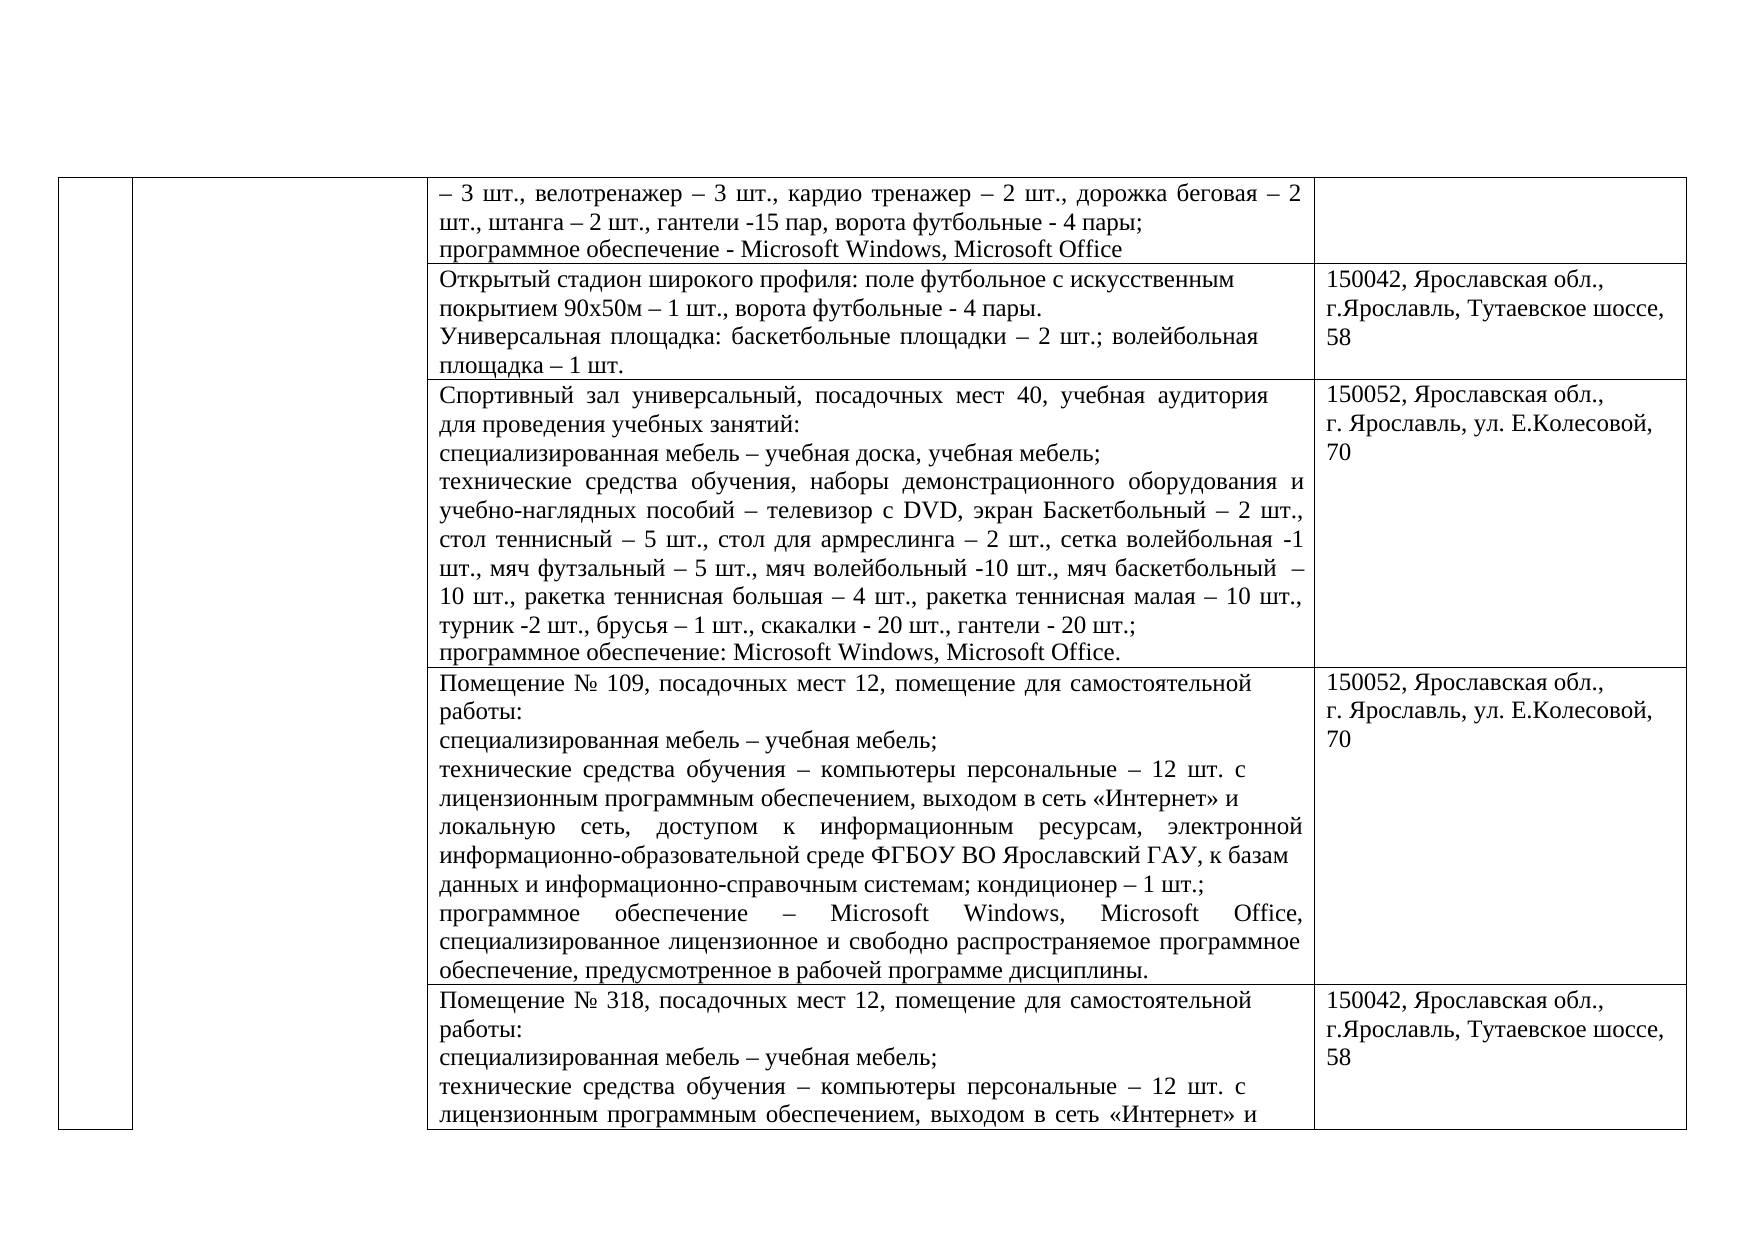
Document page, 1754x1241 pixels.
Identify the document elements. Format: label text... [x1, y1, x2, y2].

table_cell 150042, Ярославская обл., г.Ярославль, Тутаевское шоссе, 58 [1315, 985, 1686, 1129]
table_cell 150052, Ярославская обл., г. Ярославль, ул. Е.Колесовой, 70 [1315, 380, 1686, 667]
table_header – 3 шт., велотренажер – 3 шт., кардио тренажер – 2 шт., дорожка беговая – 2 шт., штанга – 2 шт., гантели -15 пар, ворота футбольные - 4 пары; программное обеспечение - Microsoft Windows, Microsoft Office [428, 178, 1314, 263]
table_cell Открытый стадион широкого профиля: поле футбольное с искусственным покрытием 90х50м – 1 шт., ворота футбольные - 4 пары. Универсальная площадка: баскетбольные площадки – 2 шт.; волейбольная площадка – 1 шт. [428, 264, 1314, 379]
table_cell 150052, Ярославская обл., г. Ярославль, ул. Е.Колесовой, 70 [1315, 668, 1686, 984]
table_cell Помещение № 318, посадочных мест 12, помещение для самостоятельной работы: специализированная мебель – учебная мебель; технические средства обучения – компьютеры персональные – 12 шт. с лицензионным программным обеспечением, выходом в сеть «Интернет» и [428, 985, 1314, 1129]
table_header [1315, 178, 1686, 263]
table_cell Спортивный зал универсальный, посадочных мест 40, учебная аудитория для проведения учебных занятий: специализированная мебель – учебная доска, учебная мебель; технические средства обучения, наборы демонстрационного оборудования и учебно-наглядных пособий – телевизор с DVD, экран Баскетбольный – 2 шт., стол теннисный – 5 шт., стол для армреслинга – 2 шт., сетка волейбольная -1 шт., мяч футзальный – 5 шт., мяч волейбольный -10 шт., мяч баскетбольный – 10 шт., ракетка теннисная большая – 4 шт., ракетка теннисная малая – 10 шт., турник -2 шт., брусья – 1 шт., скакалки - 20 шт., гантели - 20 шт.; программное обеспечение: Microsoft Windows, Microsoft Office. [428, 380, 1314, 667]
table_header [133, 178, 427, 1129]
table_cell Помещение № 109, посадочных мест 12, помещение для самостоятельной работы: специализированная мебель – учебная мебель; технические средства обучения – компьютеры персональные – 12 шт. с лицензионным программным обеспечением, выходом в сеть «Интернет» и локальную сеть, доступом к информационным ресурсам, электронной информационно-образовательной среде ФГБОУ ВО Ярославский ГАУ, к базам данных и информационно-справочным системам; кондиционер – 1 шт.; программное обеспечение – Microsoft Windows, Microsoft Office, специализированное лицензионное и свободно распространяемое программное обеспечение, предусмотренное в рабочей программе дисциплины. [428, 668, 1314, 984]
table_cell 150042, Ярославская обл., г.Ярославль, Тутаевское шоссе, 58 [1315, 264, 1686, 379]
table_header [59, 178, 132, 1129]
